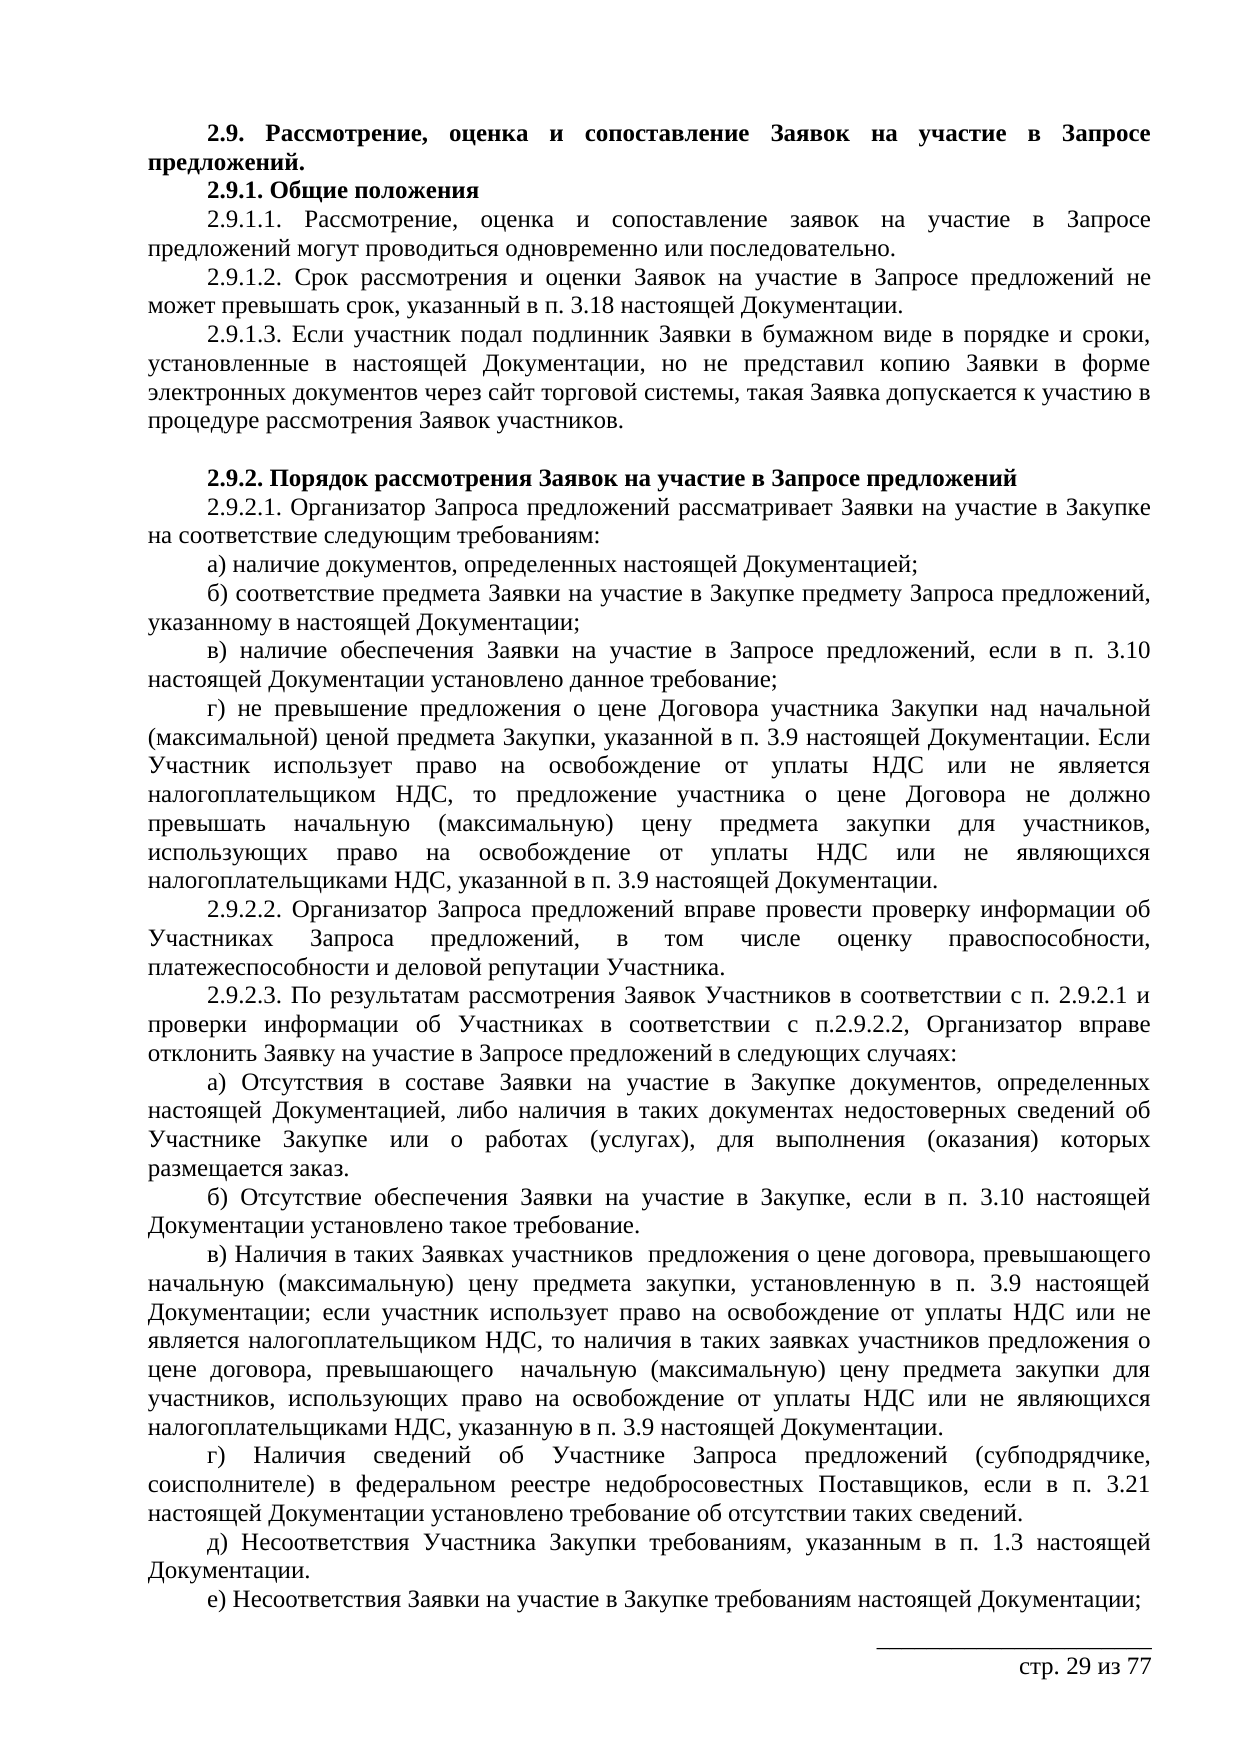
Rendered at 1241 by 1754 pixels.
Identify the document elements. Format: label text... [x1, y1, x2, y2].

list в) наличие обеспечения Заявки на участие в Запросе предложений, если в п. 3.10 настоящей Документации установлено данное требование; [148, 636, 1152, 693]
list б) Отсутствие обеспечения Заявки на участие в Закупке, если в п. 3.10 настоящей Документации установлено такое требование. [148, 1182, 1152, 1239]
list 2.9.1.3. Если участник подал подлинник Заявки в бумажном виде в порядке и сроки, установленные в настоящей Документации, но не представил копию Заявки в форме электронных документов через сайт торговой системы, такая Заявка допускается к участию в процедуре рассмотрения Заявок участников. [148, 319, 1152, 434]
list 2.9.2.2. Организатор Запроса предложений вправе провести проверку информации об Участниках Запроса предложений, в том числе оценку правоспособности, платежеспособности и деловой репутации Участника. [148, 894, 1152, 981]
subtitle 2.9. Рассмотрение, оценка и сопоставление Заявок на участие в Запросе предложений. [148, 118, 1152, 176]
list а) наличие документов, определенных настоящей Документацией; [148, 549, 1152, 578]
list е) Несоответствия Заявки на участие в Закупке требованиям настоящей Документации; [148, 1584, 1152, 1613]
list а) Отсутствия в составе Заявки на участие в Закупке документов, определенных настоящей Документацией, либо наличия в таких документах недостоверных сведений об Участнике Закупке или о работах (услугах), для выполнения (оказания) которых размещается заказ. [148, 1067, 1152, 1182]
list г) Наличия сведений об Участнике Запроса предложений (субподрядчике, соисполнителе) в федеральном реестре недобросовестных Поставщиков, если в п. 3.21 настоящей Документации установлено требование об отсутствии таких сведений. [148, 1441, 1152, 1527]
list 2.9.1.2. Срок рассмотрения и оценки Заявок на участие в Запросе предложений не может превышать срок, указанный в п. 3.18 настоящей Документации. [148, 262, 1152, 319]
list в) Наличия в таких Заявках участников предложения о цене договора, превышающего начальную (максимальную) цену предмета закупки, установленную в п. 3.9 настоящей Документации; если участник использует право на освобождение от уплаты НДС или не является налогоплательщиком НДС, то наличия в таких заявках участников предложения о цене договора, превышающего начальную (максимальную) цену предмета закупки для участников, использующих право на освобождение от уплаты НДС или не являющихся налогоплательщиками НДС, указанную в п. 3.9 настоящей Документации. [148, 1239, 1152, 1441]
list д) Несоответствия Участника Закупки требованиям, указанным в п. 1.3 настоящей Документации. [148, 1527, 1152, 1584]
text 2.9.2. Порядок рассмотрения Заявок на участие в Запросе предложений [148, 463, 1152, 492]
list г) не превышение предложения о цене Договора участника Закупки над начальной (максимальной) ценой предмета Закупки, указанной в п. 3.9 настоящей Документации. Если Участник использует право на освобождение от уплаты НДС или не является налогоплательщиком НДС, то предложение участника о цене Договора не должно превышать начальную (максимальную) цену предмета закупки для участников, использующих право на освобождение от уплаты НДС или не являющихся налогоплательщиками НДС, указанной в п. 3.9 настоящей Документации. [148, 693, 1152, 894]
list 2.9.2.1. Организатор Запроса предложений рассматривает Заявки на участие в Закупке на соответствие следующим требованиям: [148, 492, 1152, 549]
list 2.9.2.3. По результатам рассмотрения Заявок Участников в соответствии с п. 2.9.2.1 и проверки информации об Участниках в соответствии с п.2.9.2.2, Организатор вправе отклонить Заявку на участие в Запросе предложений в следующих случаях: [148, 981, 1152, 1067]
list б) соответствие предмета Заявки на участие в Закупке предмету Запроса предложений, указанному в настоящей Документации; [148, 578, 1152, 636]
text 2.9.1. Общие положения [148, 176, 1152, 204]
list 2.9.1.1. Рассмотрение, оценка и сопоставление заявок на участие в Запросе предложений могут проводиться одновременно или последовательно. [148, 204, 1152, 262]
